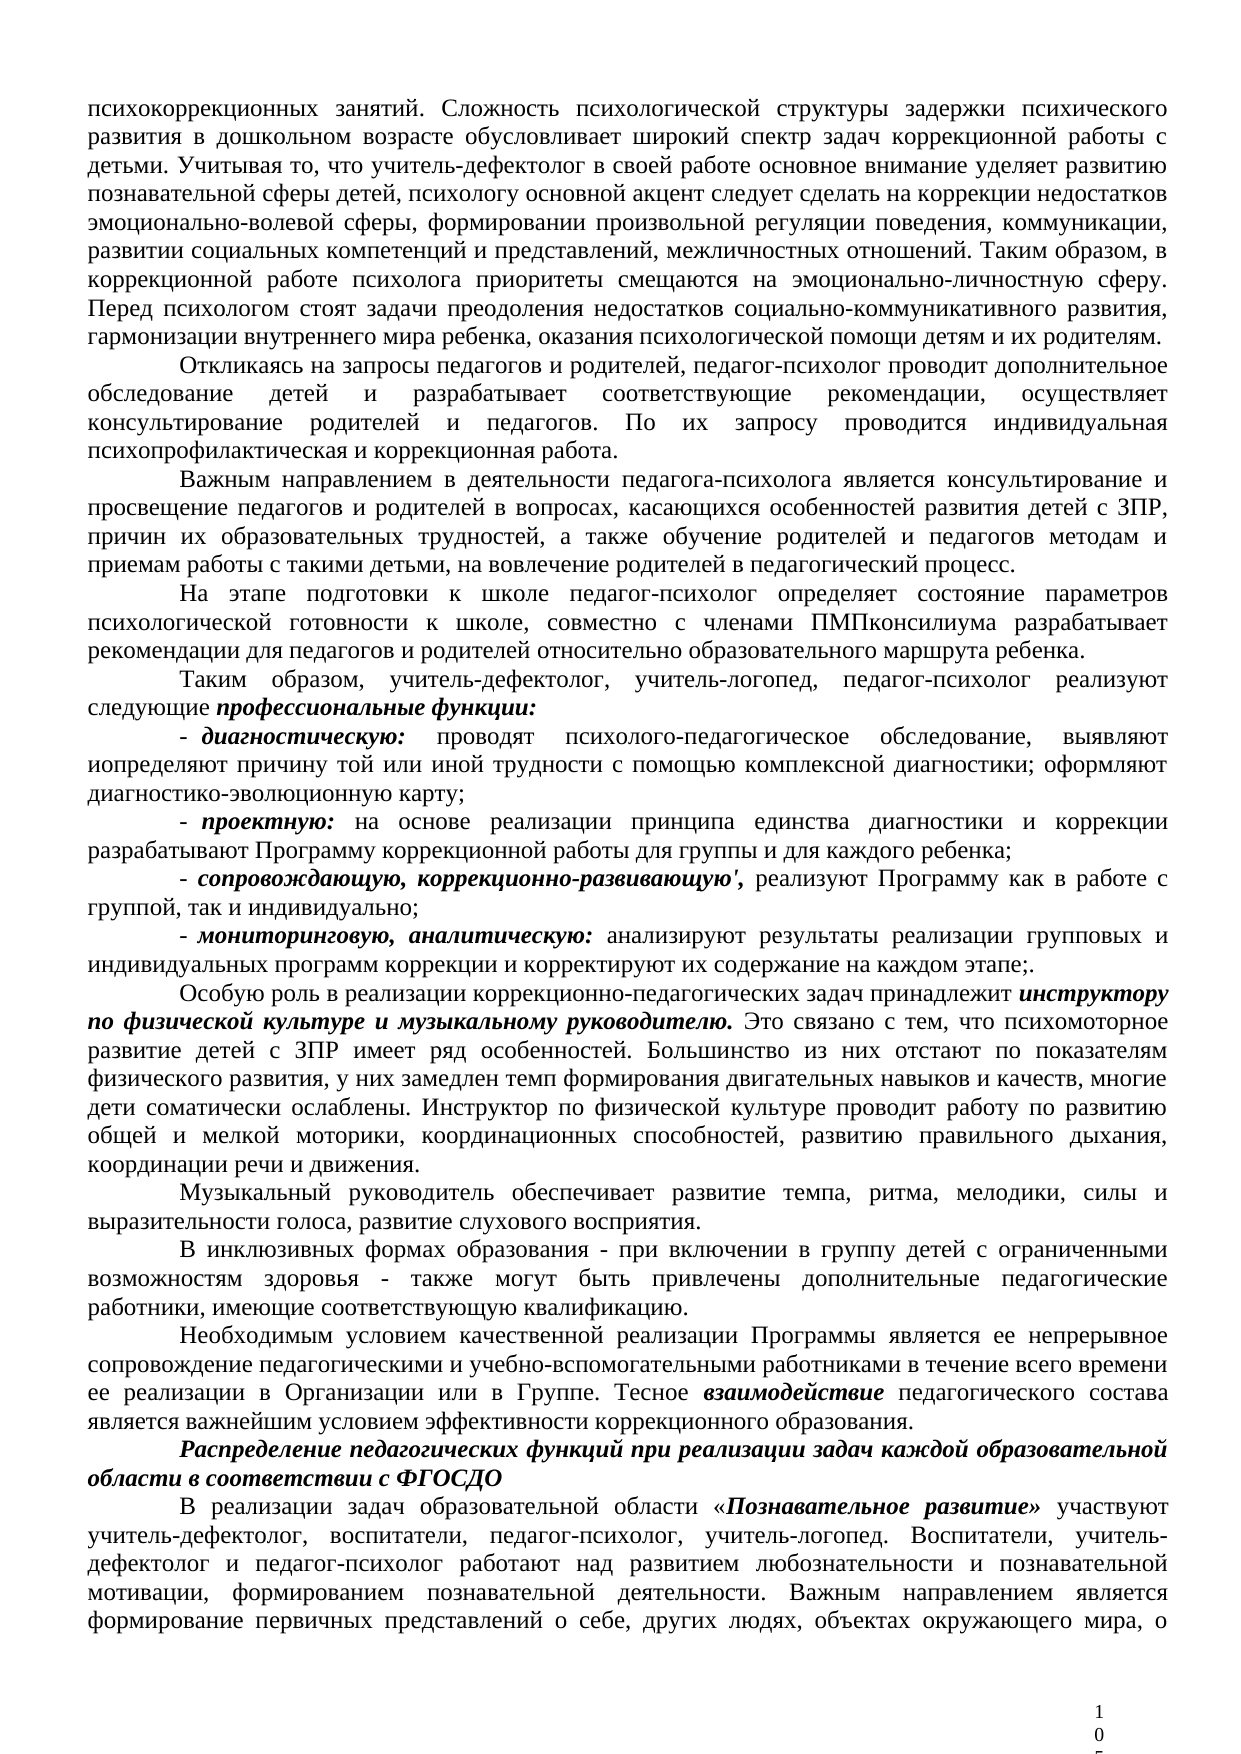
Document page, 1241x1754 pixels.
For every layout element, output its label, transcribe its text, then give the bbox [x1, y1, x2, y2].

text Важным направлением в деятельности педагога-психолога является консультирование и просвещение педагогов и родителей в вопросах, касающихся особенностей развития детей с ЗПР, причин их образовательных трудностей, а также обучение родителей и педагогов методам и приемам работы с такими детьми, на вовлечение родителей в педагогический процесс. [87, 464, 1169, 578]
list мониторинговую, аналитическую: анализируют результаты реализации групповых и индивидуальных программ коррекции и корректируют их содержание на каждом этапе;. [87, 921, 1169, 978]
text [87, 93, 1169, 350]
text Особую роль в реализации коррекционно-педагогических задач принадлежит инструктору по физической культуре и музыкальному руководителю. Это связано с тем, что психомоторное развитие детей с ЗПР имеет ряд особенностей. Большинство из них отстают по показателям физического развития, у них замедлен темп формирования двигательных навыков и качеств, многие дети соматически ослаблены. Инструктор по физической культуре проводит работу по развитию общей и мелкой моторики, координационных способностей, развитию правильного дыхания, координации речи и движения. [87, 978, 1169, 1178]
text Откликаясь на запросы педагогов и родителей, педагог-психолог проводит дополнительное обследование детей и разрабатывает соответствующие рекомендации, осуществляет консультирование родителей и педагогов. По их запросу проводится индивидуальная психопрофилактическая и коррекционная работа. [87, 350, 1169, 464]
list диагностическую: проводят психолого-педагогическое обследование, выявляют иопределяют причину той или иной трудности с помощью комплексной диагностики; оформляют диагностико-эволюционную карту; [87, 721, 1169, 807]
text На этапе подготовки к школе педагог-психолог определяет состояние параметров психологической готовности к школе, совместно с членами ПМПконсилиума разрабатывает рекомендации для педагогов и родителей относительно образовательного маршрута ребенка. [87, 578, 1169, 664]
text Музыкальный руководитель обеспечивает развитие темпа, ритма, мелодики, силы и выразительности голоса, развитие слухового восприятия. [87, 1178, 1169, 1235]
text Необходимым условием качественной реализации Программы является ее непрерывное сопровождение педагогическими и учебно-вспомогательными работниками в течение всего времени ее реализации в Организации или в Группе. Тесное взаимодействие педагогического состава является важнейшим условием эффективности коррекционного образования. [87, 1321, 1169, 1435]
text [87, 1492, 1169, 1634]
list проектную: на основе реализации принципа единства диагностики и коррекции разрабатывают Программу коррекционной работы для группы и для каждого ребенка; [87, 807, 1169, 864]
list сопровождающую, коррекционно-развивающую', реализуют Программу как в работе с группой, так и индивидуально; [87, 864, 1169, 921]
text Распределение педагогических функций при реализации задач каждой образовательной области в соответствии с ФГОСДО [87, 1435, 1169, 1492]
text В инклюзивных формах образования - при включении в группу детей с ограниченными возможностям здоровья - также могут быть привлечены дополнительные педагогические работники, имеющие соответствующую квалификацию. [87, 1235, 1169, 1321]
text Таким образом, учитель-дефектолог, учитель-логопед, педагог-психолог реализуют следующие профессиональные функции: [87, 664, 1169, 721]
